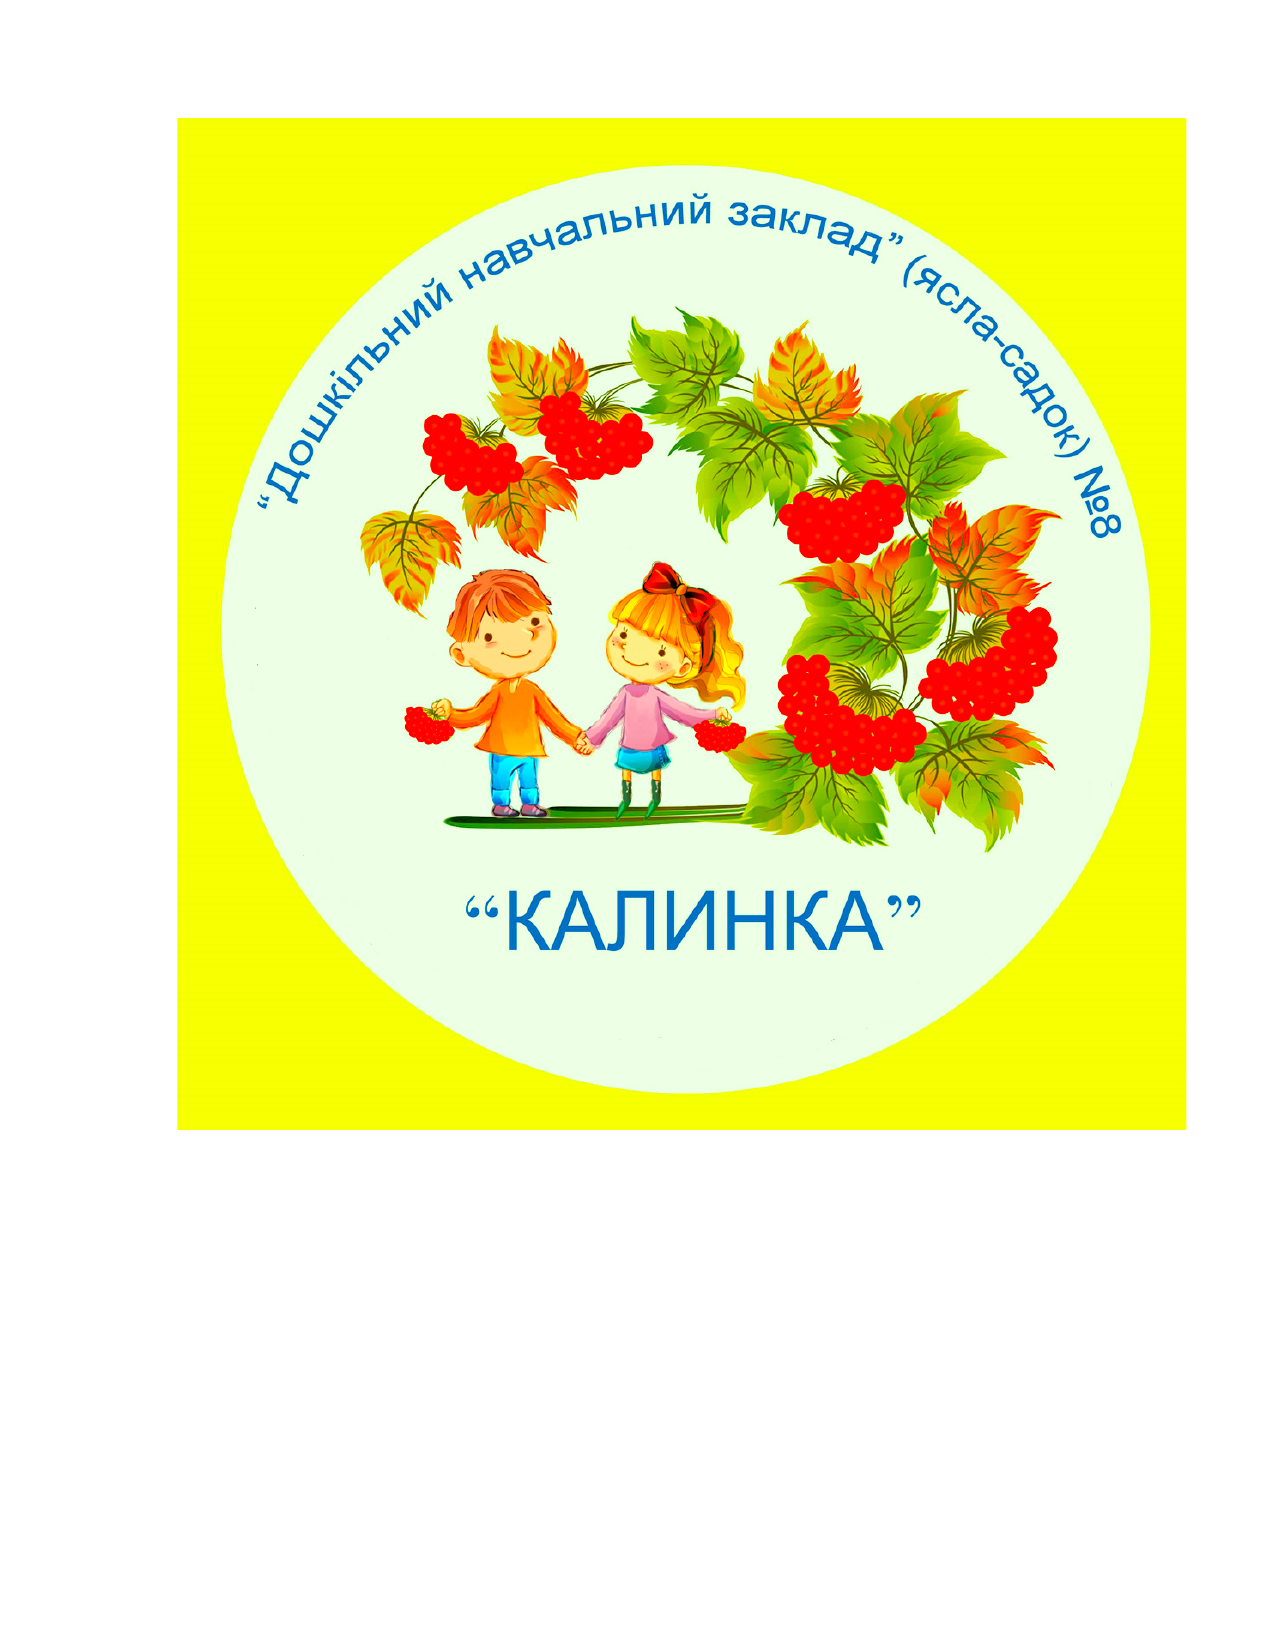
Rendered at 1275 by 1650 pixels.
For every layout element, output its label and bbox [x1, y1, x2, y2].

picture [177, 118, 1187, 1130]
